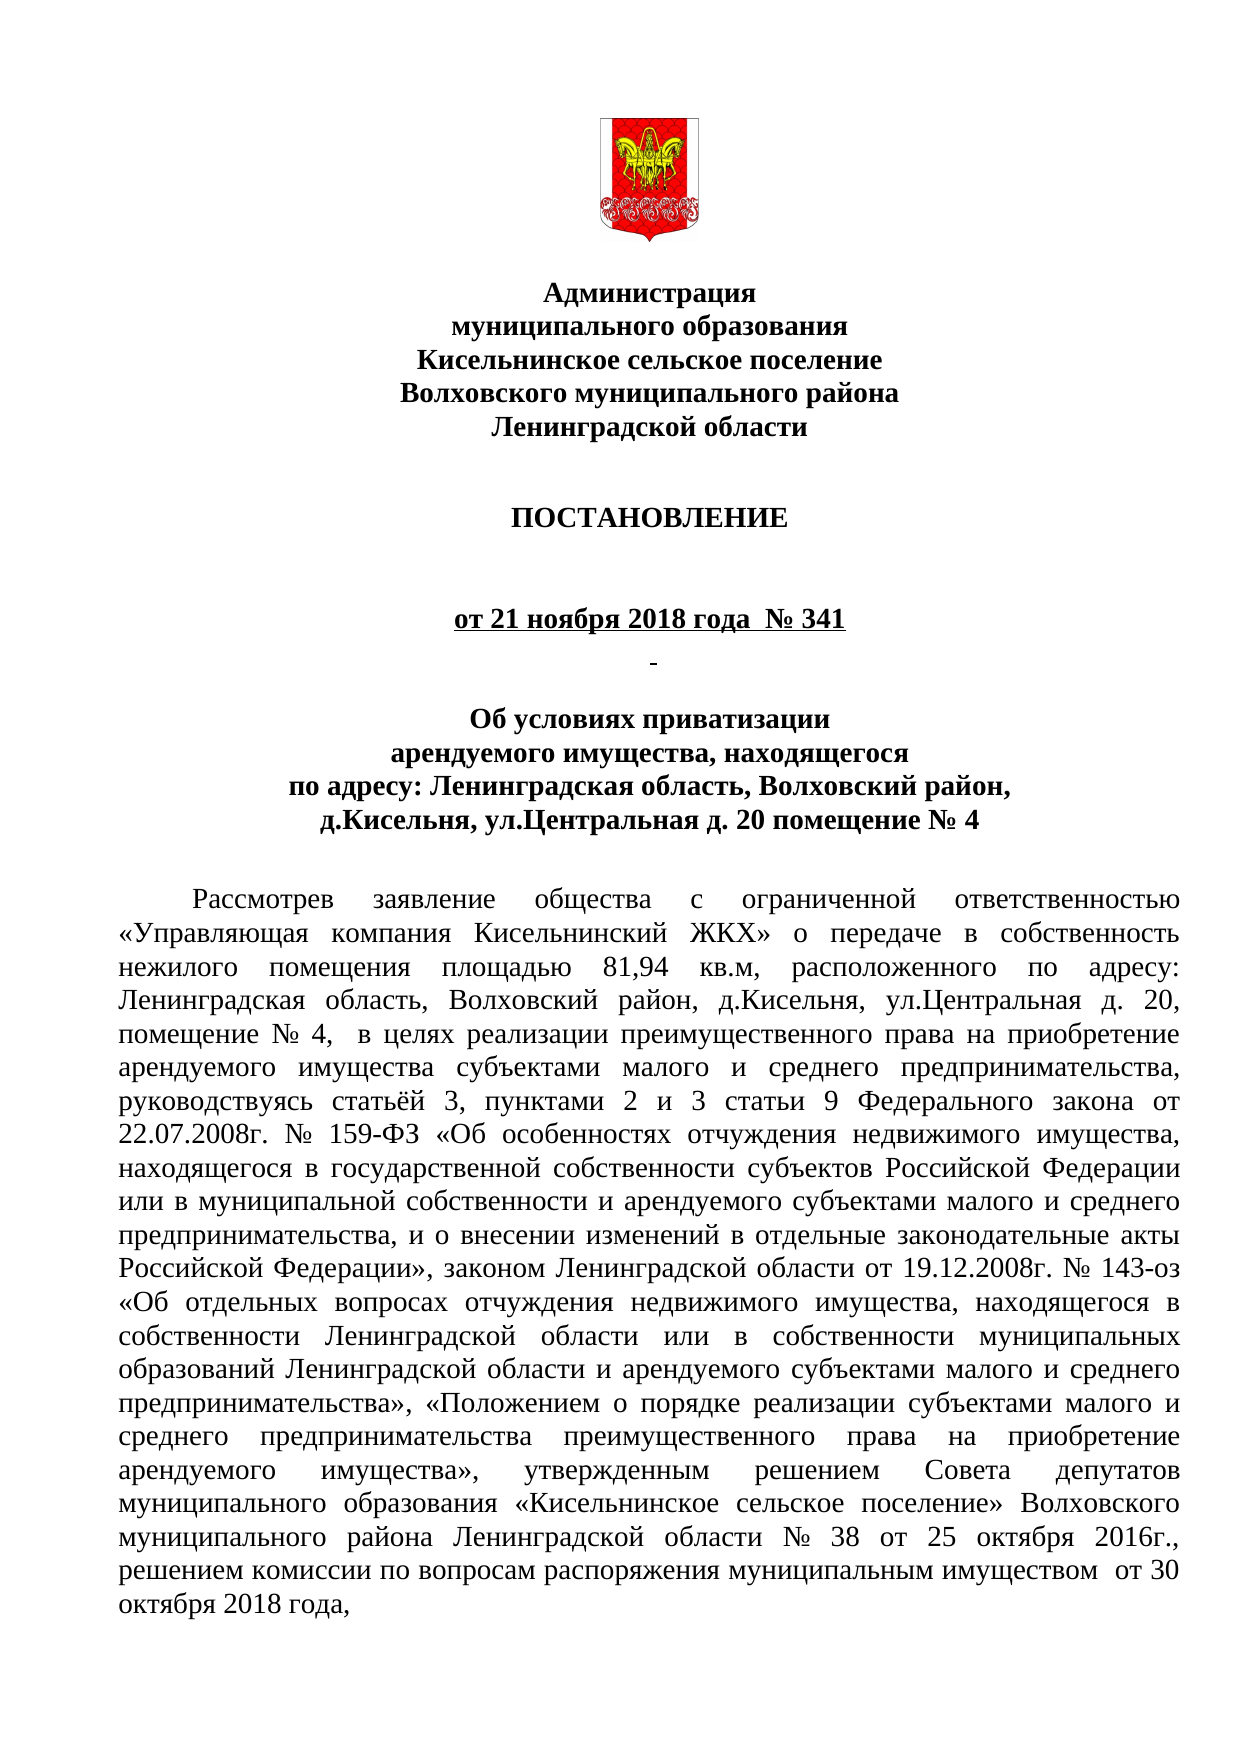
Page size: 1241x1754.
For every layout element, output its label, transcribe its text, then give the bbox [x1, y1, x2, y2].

text по адресу: Ленинградская область, Волховский район, [118, 768, 1181, 802]
text Об условиях приватизации [118, 701, 1181, 735]
text Ленинградской области [118, 409, 1181, 443]
text д.Кисельня, ул.Центральная д. 20 помещение № 4 [118, 802, 1181, 836]
text Рассмотрев заявление общества с ограниченной ответственностью «Управляющая компания Кисельнинский ЖКХ» о передаче в собственность нежилого помещения площадью 81,94 кв.м, расположенного по адресу: Ленинградская область, Волховский район, д.Кисельня, ул.Центральная д. 20, помещение № 4, в целях реализации преимущественного права на приобретение арендуемого имущества субъектами малого и среднего предпринимательства, руководствуясь статьёй 3, пунктами 2 и 3 статьи 9 Федерального закона от 22.07.2008г. № 159-ФЗ «Об особенностях отчуждения недвижимого имущества, находящегося в государственной собственности субъектов Российской Федерации или в муниципальной собственности и арендуемого субъектами малого и среднего предпринимательства, и о внесении изменений в отдельные законодательные акты Российской Федерации», законом Ленинградской области от 19.12.2008г. № 143-оз «Об отдельных вопросах отчуждения недвижимого имущества, находящегося в собственности Ленинградской области или в собственности муниципальных образований Ленинградской области и арендуемого субъектами малого и среднего предпринимательства», «Положением о порядке реализации субъектами малого и среднего предпринимательства преимущественного права на приобретение арендуемого имущества», утвержденным решением Совета депутатов муниципального образования «Кисельнинское сельское поселение» Волховского муниципального района Ленинградской области № 38 от 25 октября 2016г., решением комиссии по вопросам распоряжения муниципальным имуществом от 30 октября 2018 года, [118, 882, 1181, 1619]
text Волховского муниципального района [118, 376, 1181, 409]
picture [600, 118, 699, 242]
text Кисельнинское сельское поселение [118, 342, 1181, 376]
text муниципального образования [118, 308, 1181, 342]
text Администрация [118, 275, 1181, 308]
text от 21 ноября 2018 года № 341 [118, 601, 1181, 634]
text арендуемого имущества, находящегося [118, 735, 1181, 768]
text ПОСТАНОВЛЕНИЕ [118, 500, 1181, 534]
